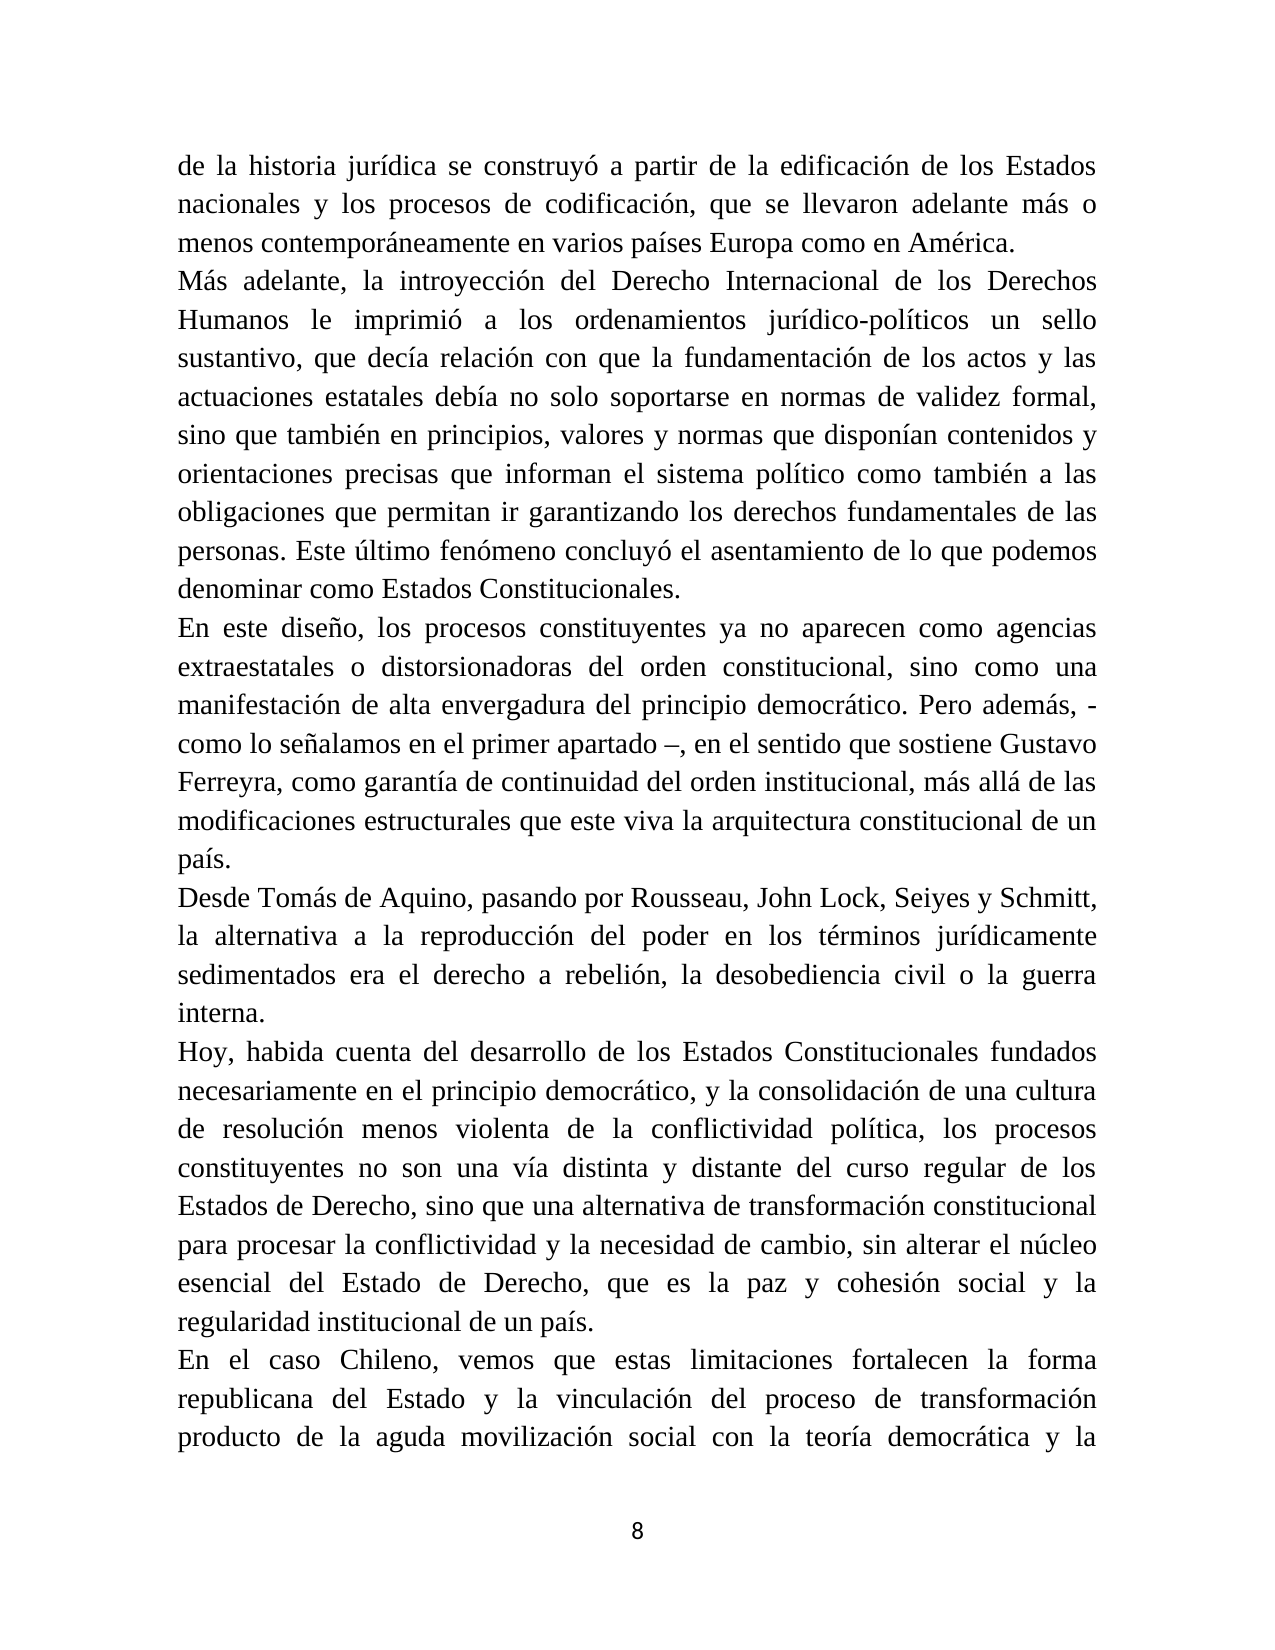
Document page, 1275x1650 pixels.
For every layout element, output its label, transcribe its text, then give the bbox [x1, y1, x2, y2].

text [177, 148, 1098, 258]
text Desde Tomás de Aquino, pasando por Rousseau, John Lock, Seiyes y Schmitt, la alternativa a la reproducción del poder en los términos jurídicamente sedimentados era el derecho a rebelión, la desobediencia civil o la guerra interna. [177, 880, 1098, 1029]
text Hoy, habida cuenta del desarrollo de los Estados Constitucionales fundados necesariamente en el principio democrático, y la consolidación de una cultura de resolución menos violenta de la conflictividad política, los procesos constituyentes no son una vía distinta y distante del curso regular de los Estados de Derecho, sino que una alternativa de transformación constitucional para procesar la conflictividad y la necesidad de cambio, sin alterar el núcleo esencial del Estado de Derecho, que es la paz y cohesión social y la regularidad institucional de un país. [177, 1034, 1098, 1337]
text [177, 1342, 1098, 1453]
text Más adelante, la introyección del Derecho Internacional de los Derechos Humanos le imprimió a los ordenamientos jurídico-políticos un sello sustantivo, que decía relación con que la fundamentación de los actos y las actuaciones estatales debía no solo soportarse en normas de validez formal, sino que también en principios, valores y normas que disponían contenidos y orientaciones precisas que informan el sistema político como también a las obligaciones que permitan ir garantizando los derechos fundamentales de las personas. Este último fenómeno concluyó el asentamiento de lo que podemos denominar como Estados Constitucionales. [177, 263, 1098, 605]
text En este diseño, los procesos constituyentes ya no aparecen como agencias extraestatales o distorsionadoras del orden constitucional, sino como una manifestación de alta envergadura del principio democrático. Pero además, - como lo señalamos en el primer apartado –, en el sentido que sostiene Gustavo Ferreyra, como garantía de continuidad del orden institucional, más allá de las modificaciones estructurales que este viva la arquitectura constitucional de un país. [177, 610, 1098, 875]
